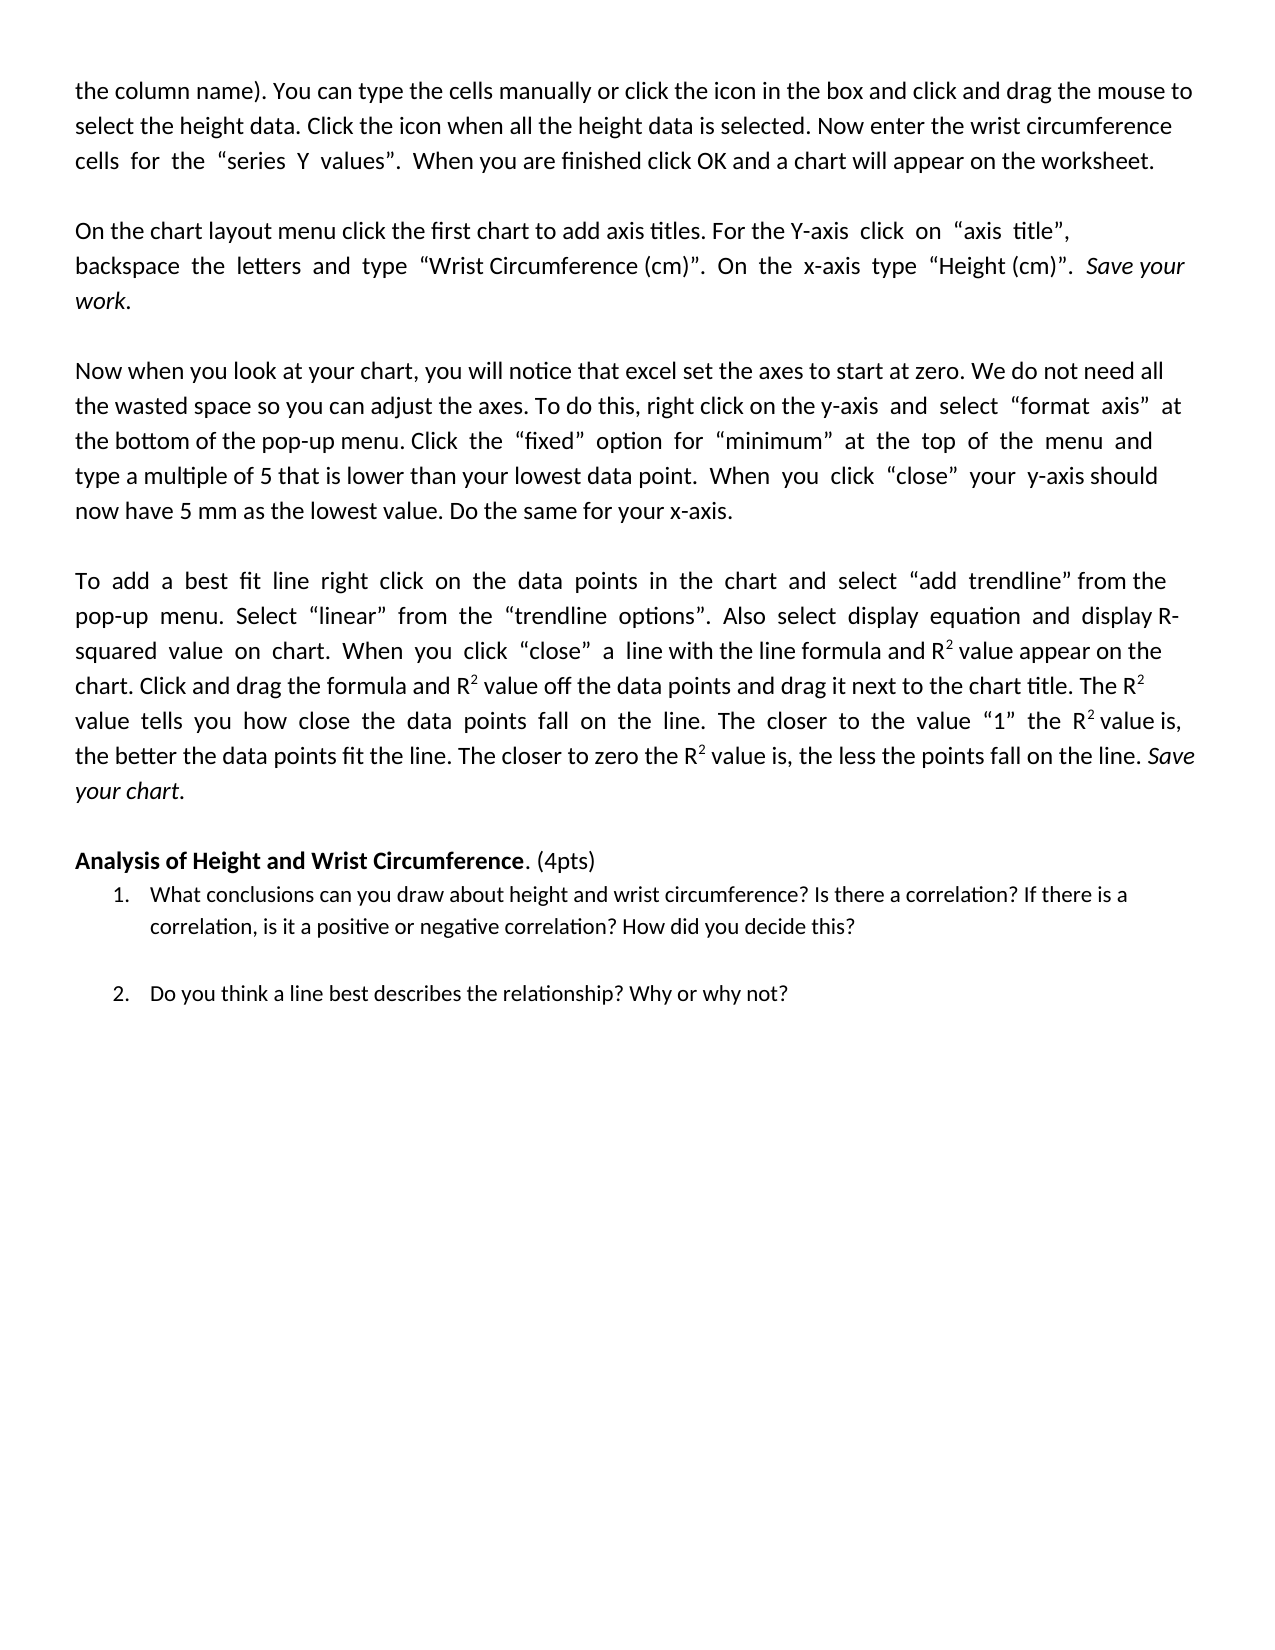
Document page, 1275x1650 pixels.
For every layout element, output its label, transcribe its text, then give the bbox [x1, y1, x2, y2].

text Now when you look at your chart, you will notice that excel set the axes to start at zero. We do not need all the wasted space so you can adjust the axes. To do this, right click on the y-axis and select “format axis” at the bottom of the pop-up menu. Click the “fixed” option for “minimum” at the top of the menu and type a multiple of 5 that is lower than your lowest data point. When you click “close” your y-axis should now have 5 mm as the lowest value. Do the same for your x-axis. [75, 355, 1200, 526]
list Do you think a line best describes the relationship? Why or why not? [112, 979, 1200, 1007]
list What conclusions can you draw about height and wrist circumference? Is there a correlation? If there is a correlation, is it a positive or negative correlation? How did you decide this? [112, 880, 1200, 940]
text To add a best fit line right click on the data points in the chart and select “add trendline” from the pop-up menu. Select “linear” from the “trendline options”. Also select display equation and display R-squared value on chart. When you click “close” a line with the line formula and R2 value appear on the chart. Click and drag the formula and R2 value off the data points and drag it next to the chart title. The R2 value tells you how close the data points fall on the line. The closer to the value “1” the R2 value is, the better the data points fit the line. The closer to zero the R2 value is, the less the points fall on the line. Save your chart. [75, 565, 1200, 806]
text On the chart layout menu click the first chart to add axis titles. For the Y-axis click on “axis title”, [75, 215, 1200, 246]
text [75, 75, 1200, 176]
text backspace the letters and type “Wrist Circumference (cm)”. On the x-axis type “Height (cm)”. Save your work. [75, 250, 1200, 316]
text Analysis of Height and Wrist Circumference. (4pts) [75, 845, 1200, 876]
